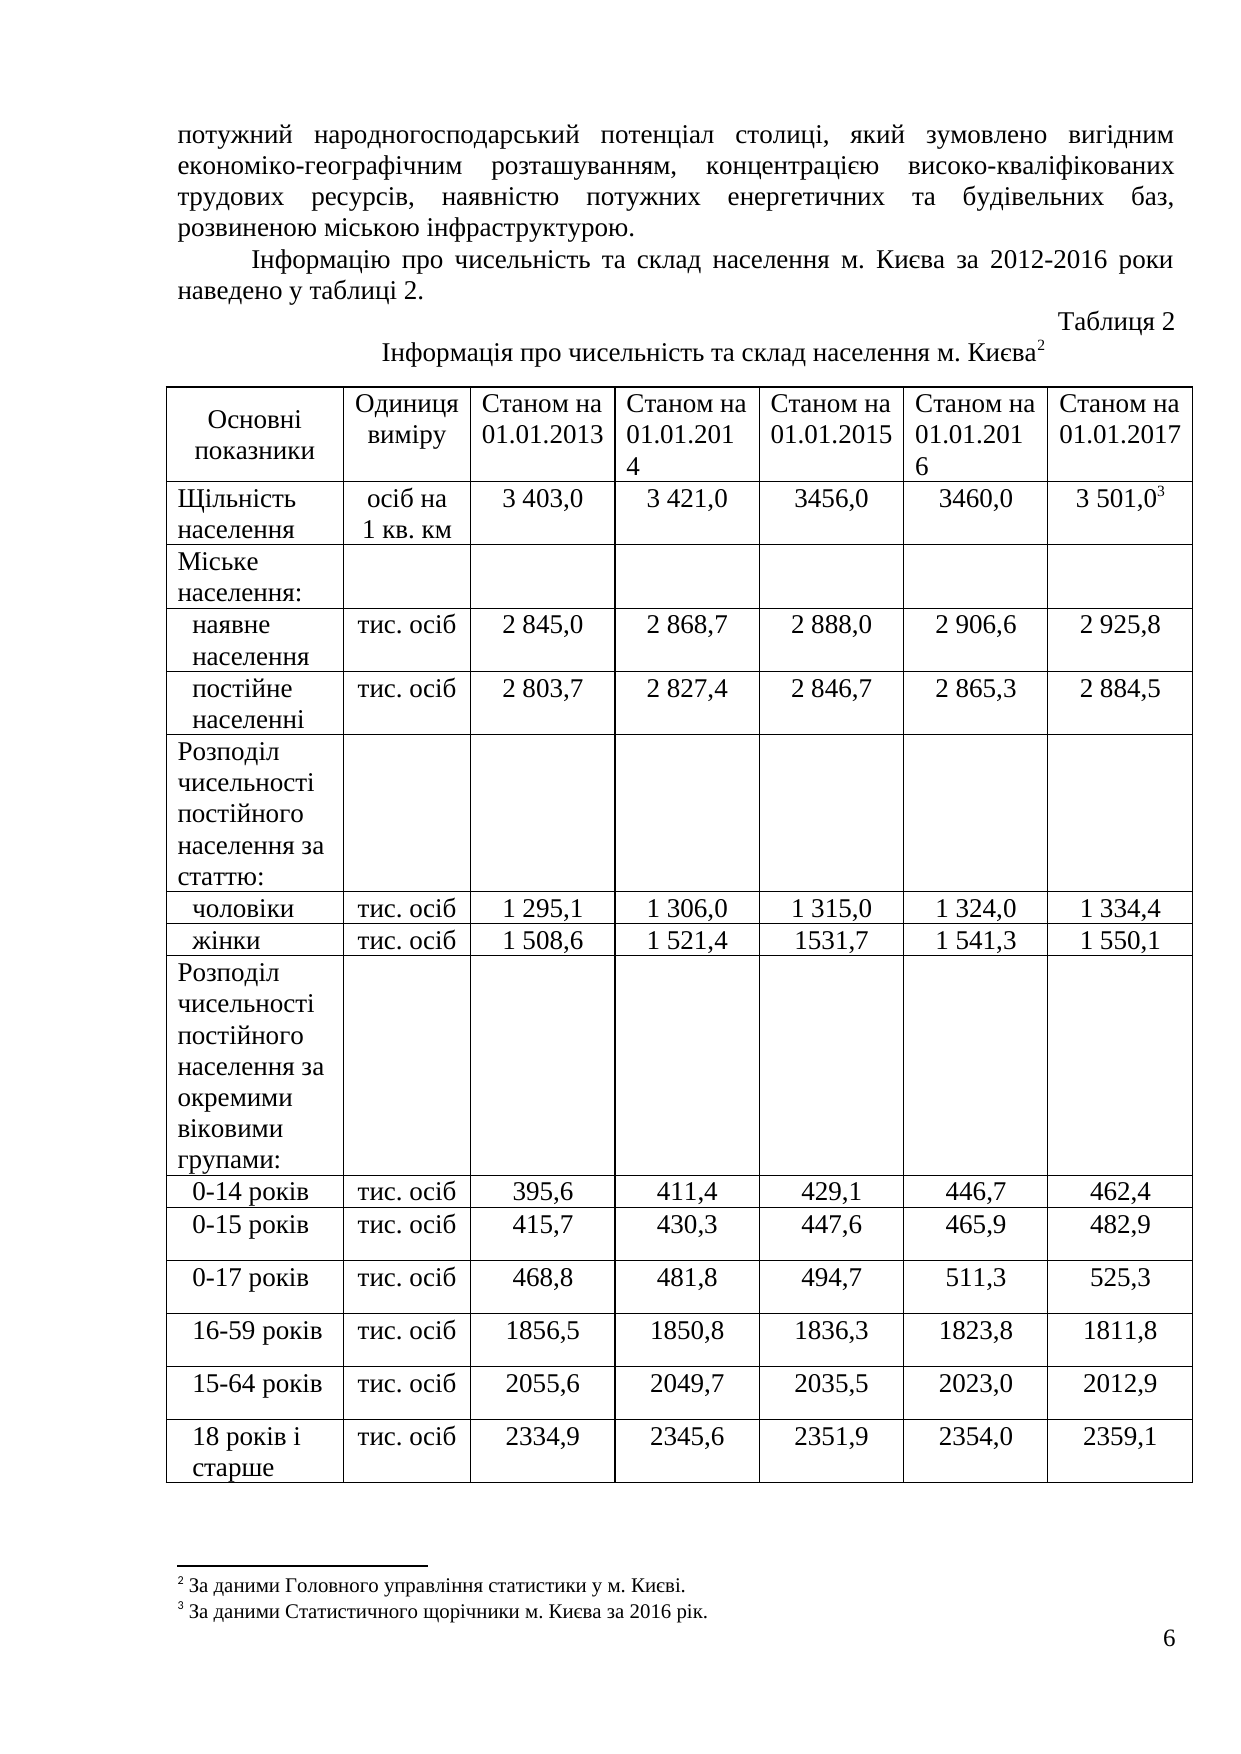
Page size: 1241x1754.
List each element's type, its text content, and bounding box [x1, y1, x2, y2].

table_cell 395,6 [471, 1176, 614, 1207]
text Таблиця 2 [177, 305, 1175, 336]
table_cell 1 324,0 [904, 892, 1047, 923]
table_cell 2 868,7 [616, 609, 759, 671]
table_cell [1048, 545, 1192, 608]
table_cell 0-17 років [167, 1261, 343, 1313]
table_cell тис. осіб [344, 1261, 470, 1313]
table_cell 481,8 [616, 1261, 759, 1313]
table_cell [616, 735, 759, 891]
table_cell 511,3 [904, 1261, 1047, 1313]
table_cell 2345,6 [616, 1420, 759, 1482]
table_cell 2 846,7 [760, 672, 903, 734]
table_cell 2055,6 [471, 1367, 614, 1419]
table_cell 2 865,3 [904, 672, 1047, 734]
table_cell 2334,9 [471, 1420, 614, 1482]
table_cell 3 403,0 [471, 482, 614, 544]
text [177, 118, 1175, 243]
table_cell 1836,3 [760, 1314, 903, 1366]
table_cell [1048, 956, 1192, 1174]
table_cell 2 906,6 [904, 609, 1047, 671]
text Інформацію про чисельність та склад населення м. Києва за 2012-2016 роки наведено у таблиці 2. [177, 243, 1175, 305]
table_cell тис. осіб [344, 1314, 470, 1366]
table_cell 2 925,8 [1048, 609, 1192, 671]
table_cell 2035,5 [760, 1367, 903, 1419]
table_cell жінки [167, 924, 343, 955]
table_cell [616, 956, 759, 1174]
table_header Станом на 01.01.2013 [471, 388, 614, 481]
table_header Станом на 01.01.2017 [1048, 388, 1192, 481]
table_cell наявне населення [167, 609, 343, 671]
table_cell 462,4 [1048, 1176, 1192, 1207]
table_cell 3 501,0 [1048, 482, 1192, 544]
table_cell тис. осіб [344, 672, 470, 734]
table_cell [904, 956, 1047, 1174]
table_cell 430,3 [616, 1208, 759, 1260]
table_cell тис. осіб [344, 1176, 470, 1207]
table_cell тис. осіб [344, 609, 470, 671]
table_cell 1850,8 [616, 1314, 759, 1366]
text Інформація про чисельність та склад населення м. Києва [177, 336, 1175, 367]
table_cell [616, 545, 759, 608]
table_cell [1048, 735, 1192, 891]
table_cell Міське населення: [167, 545, 343, 608]
table_cell 2359,1 [1048, 1420, 1192, 1482]
table_cell 1 306,0 [616, 892, 759, 923]
table_cell тис. осіб [344, 924, 470, 955]
table_cell 494,7 [760, 1261, 903, 1313]
table_cell 1811,8 [1048, 1314, 1192, 1366]
table_cell 1 315,0 [760, 892, 903, 923]
table_cell 1 508,6 [471, 924, 614, 955]
table_cell [760, 735, 903, 891]
table_cell 18 років і старше [167, 1420, 343, 1482]
table_cell 2049,7 [616, 1367, 759, 1419]
table_cell 2 845,0 [471, 609, 614, 671]
table_cell 1823,8 [904, 1314, 1047, 1366]
table_cell 3456,0 [760, 482, 903, 544]
table_cell [760, 545, 903, 608]
table_cell 1 295,1 [471, 892, 614, 923]
table_cell [471, 545, 614, 608]
table_cell [344, 956, 470, 1174]
table_cell 446,7 [904, 1176, 1047, 1207]
table_cell 0-14 років [167, 1176, 343, 1207]
table_cell тис. осіб [344, 1208, 470, 1260]
table_cell 0-15 років [167, 1208, 343, 1260]
table_cell 2023,0 [904, 1367, 1047, 1419]
table_cell [904, 545, 1047, 608]
table_cell [904, 735, 1047, 891]
table_cell 2 827,4 [616, 672, 759, 734]
table_header Станом на 01.01.2016 [904, 388, 1047, 481]
table_cell [471, 956, 614, 1174]
table_cell 468,8 [471, 1261, 614, 1313]
table_cell 447,6 [760, 1208, 903, 1260]
table_cell осіб на 1 кв. км [344, 482, 470, 544]
table_cell 2 803,7 [471, 672, 614, 734]
table_cell [760, 956, 903, 1174]
table_cell 1856,5 [471, 1314, 614, 1366]
table_cell Розподіл чисельності постійного населення за статтю: [167, 735, 343, 891]
table_header Станом на 01.01.2014 [616, 388, 759, 481]
table_cell 2 884,5 [1048, 672, 1192, 734]
table_cell тис. осіб [344, 1367, 470, 1419]
table_cell 2351,9 [760, 1420, 903, 1482]
table_cell 1 521,4 [616, 924, 759, 955]
table_cell 3460,0 [904, 482, 1047, 544]
table_cell Розподіл чисельності постійного населення за окремими віковими групами: [167, 956, 343, 1174]
table_cell 16-59 років [167, 1314, 343, 1366]
table_cell 1531,7 [760, 924, 903, 955]
table_header Основні показники [167, 388, 343, 481]
table_cell постійне населенні [167, 672, 343, 734]
table_cell чоловіки [167, 892, 343, 923]
table_cell Щільність населення [167, 482, 343, 544]
table_cell 415,7 [471, 1208, 614, 1260]
table_cell тис. осіб [344, 1420, 470, 1482]
table_cell 3 421,0 [616, 482, 759, 544]
table_cell 482,9 [1048, 1208, 1192, 1260]
table_cell 2012,9 [1048, 1367, 1192, 1419]
table_cell [344, 735, 470, 891]
table_cell 1 541,3 [904, 924, 1047, 955]
table_header Станом на 01.01.2015 [760, 388, 903, 481]
table_cell 411,4 [616, 1176, 759, 1207]
table_cell 465,9 [904, 1208, 1047, 1260]
table_cell 525,3 [1048, 1261, 1192, 1313]
table_cell [471, 735, 614, 891]
table_cell 1 550,1 [1048, 924, 1192, 955]
table_cell 429,1 [760, 1176, 903, 1207]
table_cell 2354,0 [904, 1420, 1047, 1482]
table_cell 1 334,4 [1048, 892, 1192, 923]
table_cell 15-64 років [167, 1367, 343, 1419]
table_header Одиниця виміру [344, 388, 470, 481]
table_cell тис. осіб [344, 892, 470, 923]
table_cell [344, 545, 470, 608]
table_cell 2 888,0 [760, 609, 903, 671]
